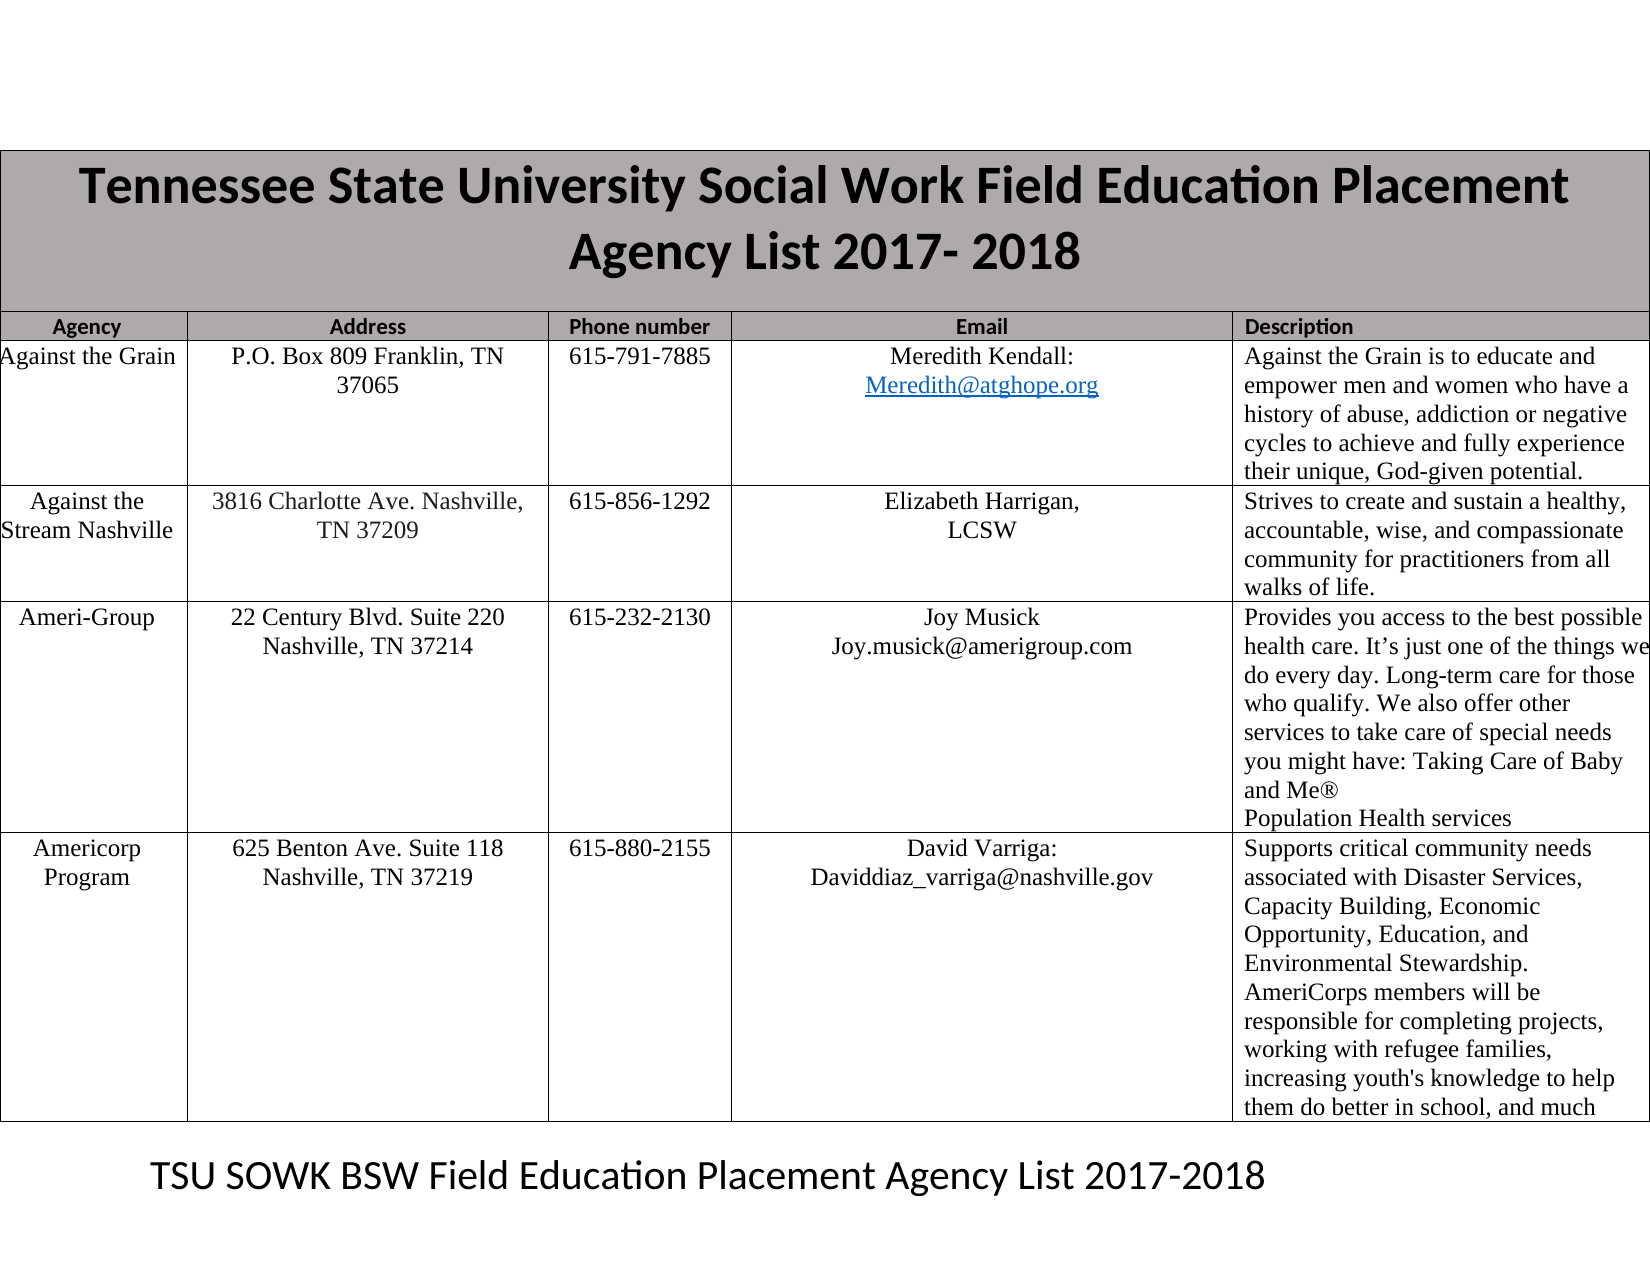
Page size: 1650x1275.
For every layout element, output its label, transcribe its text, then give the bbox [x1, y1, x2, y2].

table_cell Americorp Program [1, 833, 187, 1121]
table_cell 22 Century Blvd. Suite 220 Nashville, TN 37214 [188, 602, 548, 832]
table_cell Against the Stream Nashville [1, 486, 187, 601]
table_header Tennessee State University Social Work Field Education Placement Agency List 2017- 2018 [1, 151, 1649, 311]
table_cell 3816 Charlotte Ave. Nashville, TN 37209 [188, 486, 548, 601]
table_cell Description [1233, 312, 1649, 340]
table_cell Address [188, 312, 548, 340]
table_cell Joy Musick Joy.musick@amerigroup.com [732, 602, 1232, 832]
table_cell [188, 833, 548, 1121]
table_cell Ameri-Group [1, 602, 187, 832]
table_cell Email [732, 312, 1232, 340]
table_cell Meredith Kendall: Meredith@atghope.org [732, 341, 1232, 485]
table_cell Phone number [549, 312, 731, 340]
table_cell Against the Grain [1, 341, 187, 485]
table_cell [732, 833, 1232, 1121]
table_cell Agency [1, 312, 187, 340]
table_cell Provides you access to the best possible health care. It’s just one of the things we do every day. Long-term care for those who qualify. We also offer other services to take care of special needs you might have: Taking Care of Baby and Me® Population Health services [1233, 602, 1649, 832]
table_cell 615-232-2130 [549, 602, 731, 832]
table_cell Strives to create and sustain a healthy, accountable, wise, and compassionate community for practitioners from all walks of life. [1233, 486, 1649, 601]
table_cell 615-880-2155 [549, 833, 731, 1121]
table_cell 615-791-7885 [549, 341, 731, 485]
table_cell Elizabeth Harrigan, LCSW [732, 486, 1232, 601]
table_cell Against the Grain is to educate and empower men and women who have a history of abuse, addiction or negative cycles to achieve and fully experience their unique, God-given potential. [1233, 341, 1649, 485]
table_cell P.O. Box 809 Franklin, TN 37065 [188, 341, 548, 485]
table_cell 615-856-1292 [549, 486, 731, 601]
